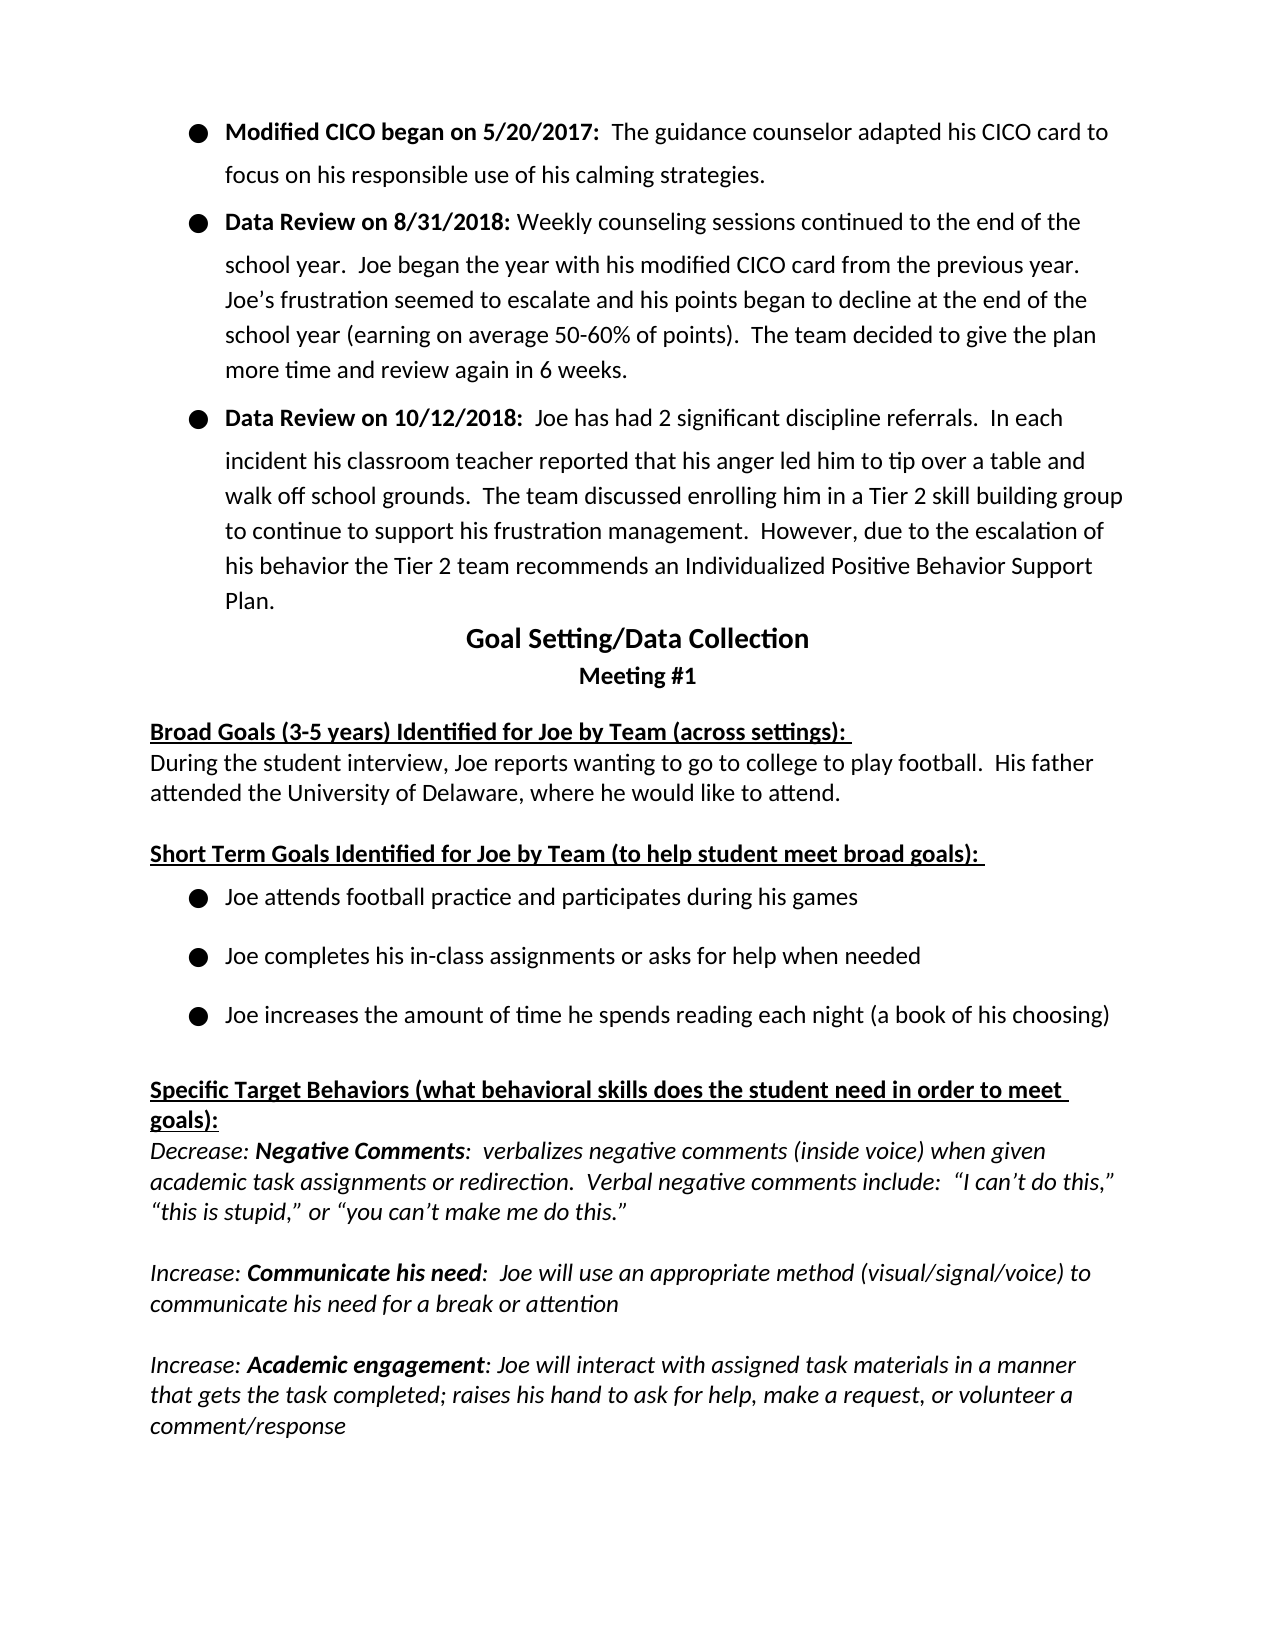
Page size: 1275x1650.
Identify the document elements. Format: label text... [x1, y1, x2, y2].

list Joe completes his in-class assignments or asks for help when needed [187, 928, 1125, 979]
list Data Review on 8/31/2018: Weekly counseling sessions continued to the end of the school year. Joe began the year with his modified CICO card from the previous year. Joe’s frustration seemed to escalate and his points began to decline at the end of the school year (earning on average 50-60% of points). The team decided to give the plan more time and review again in 6 weeks. [187, 194, 1125, 385]
text Goal Setting/Data Collection Meeting #1 [150, 620, 1125, 691]
text During the student interview, Joe reports wanting to go to college to play football. His father attended the University of Delaware, where he would like to attend. [150, 747, 1125, 808]
text Decrease: Negative Comments: verbalizes negative comments (inside voice) when given academic task assignments or redirection. Verbal negative comments include: “I can’t do this,” “this is stupid,” or “you can’t make me do this.” [150, 1135, 1125, 1227]
text Increase: Academic engagement: Joe will interact with assigned task materials in a manner that gets the task completed; raises his hand to ask for help, make a request, or volunteer a comment/response [150, 1349, 1125, 1440]
list Modified CICO began on 5/20/2017: The guidance counselor adapted his CICO card to focus on his responsible use of his calming strategies. [187, 103, 1125, 189]
text Short Term Goals Identified for Joe by Team (to help student meet broad goals): [150, 838, 1125, 869]
list Joe attends football practice and participates during his games [187, 869, 1125, 920]
list Joe increases the amount of time he spends reading each night (a book of his choosing) [187, 986, 1125, 1070]
text Broad Goals (3-5 years) Identified for Joe by Team (across settings): [150, 716, 1125, 747]
text Specific Target Behaviors (what behavioral skills does the student need in order to meet goals): [150, 1074, 1125, 1135]
text Increase: Communicate his need: Joe will use an appropriate method (visual/signal/voice) to communicate his need for a break or attention [150, 1257, 1125, 1318]
list Data Review on 10/12/2018: Joe has had 2 significant discipline referrals. In each incident his classroom teacher reported that his anger led him to tip over a table and walk off school grounds. The team discussed enrolling him in a Tier 2 skill building group to continue to support his frustration management. However, due to the escalation of his behavior the Tier 2 team recommends an Individualized Positive Behavior Support Plan. [187, 389, 1125, 616]
